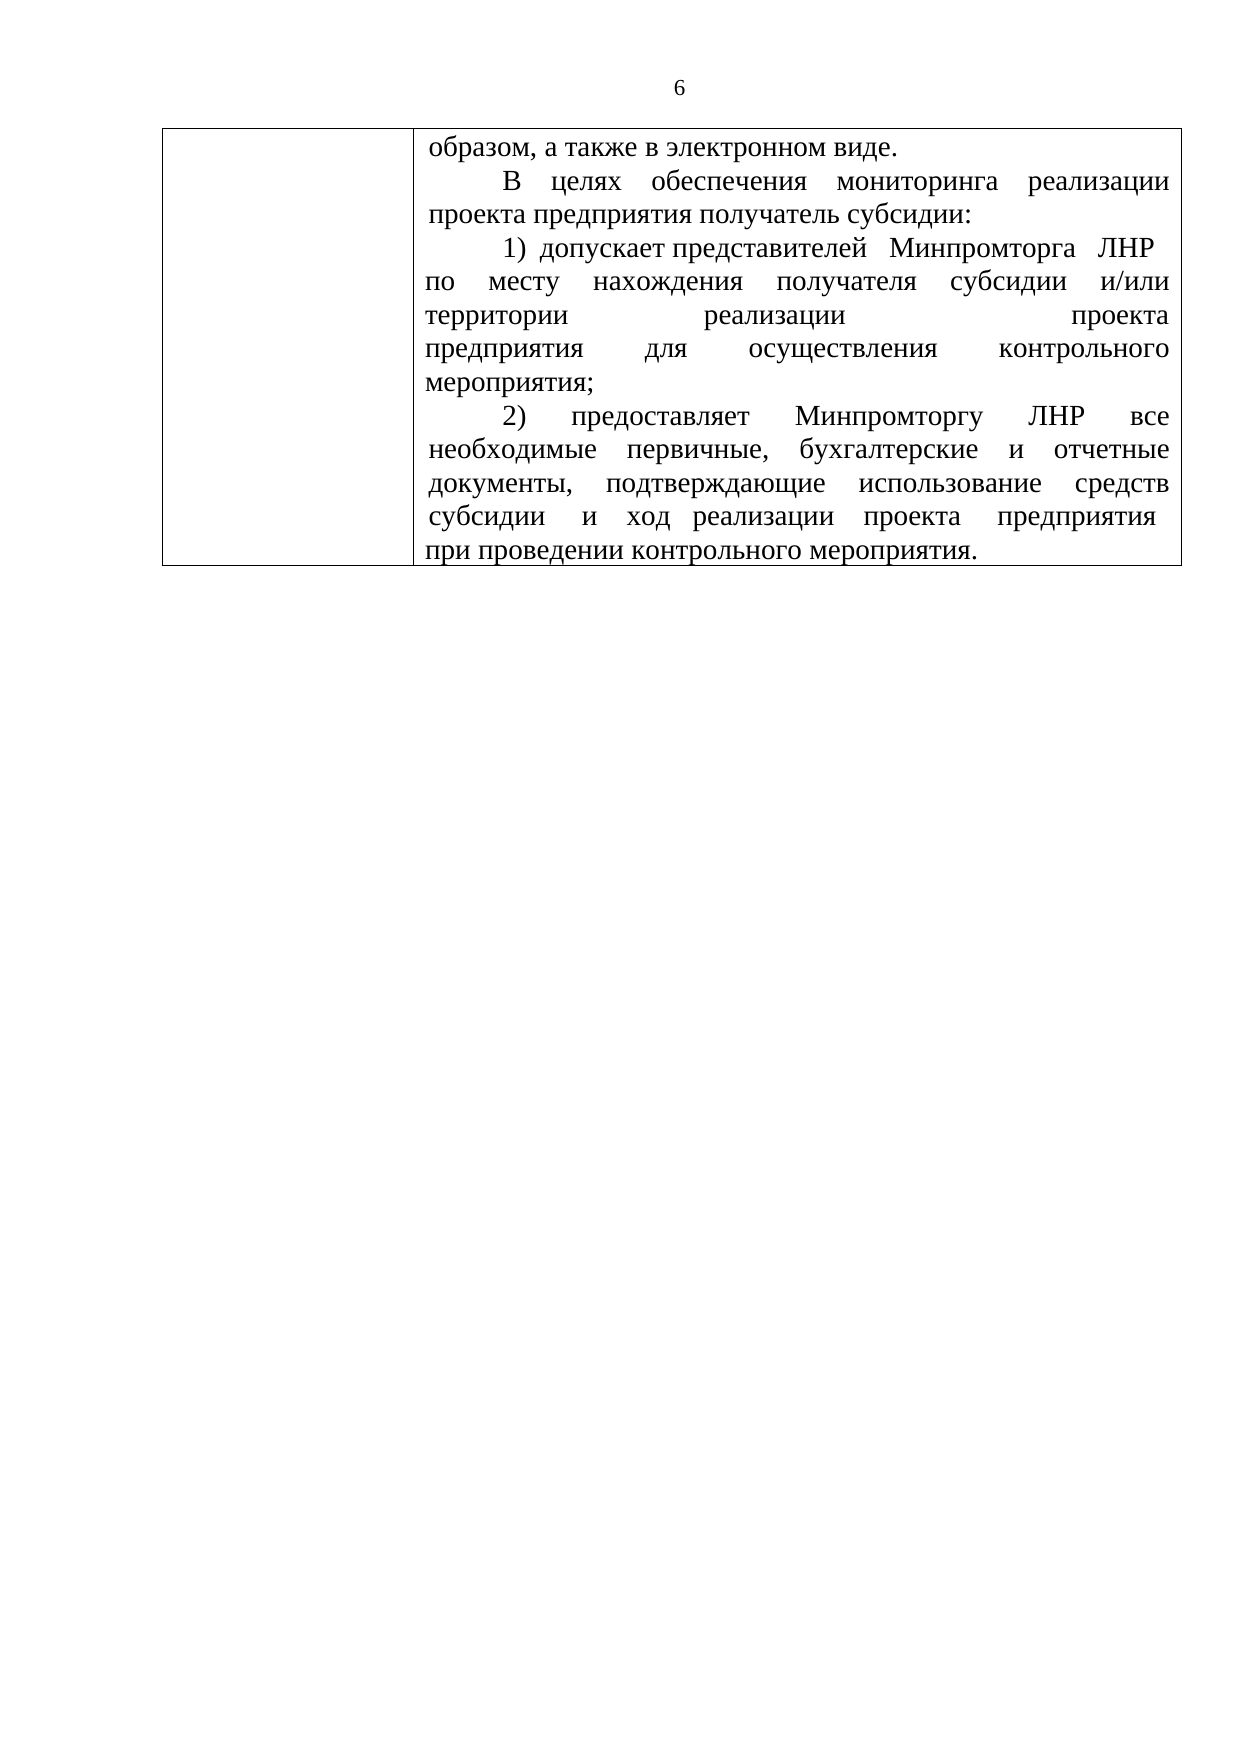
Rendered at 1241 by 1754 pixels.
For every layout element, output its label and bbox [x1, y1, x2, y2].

table_cell [163, 129, 413, 565]
table_cell [414, 129, 1181, 565]
